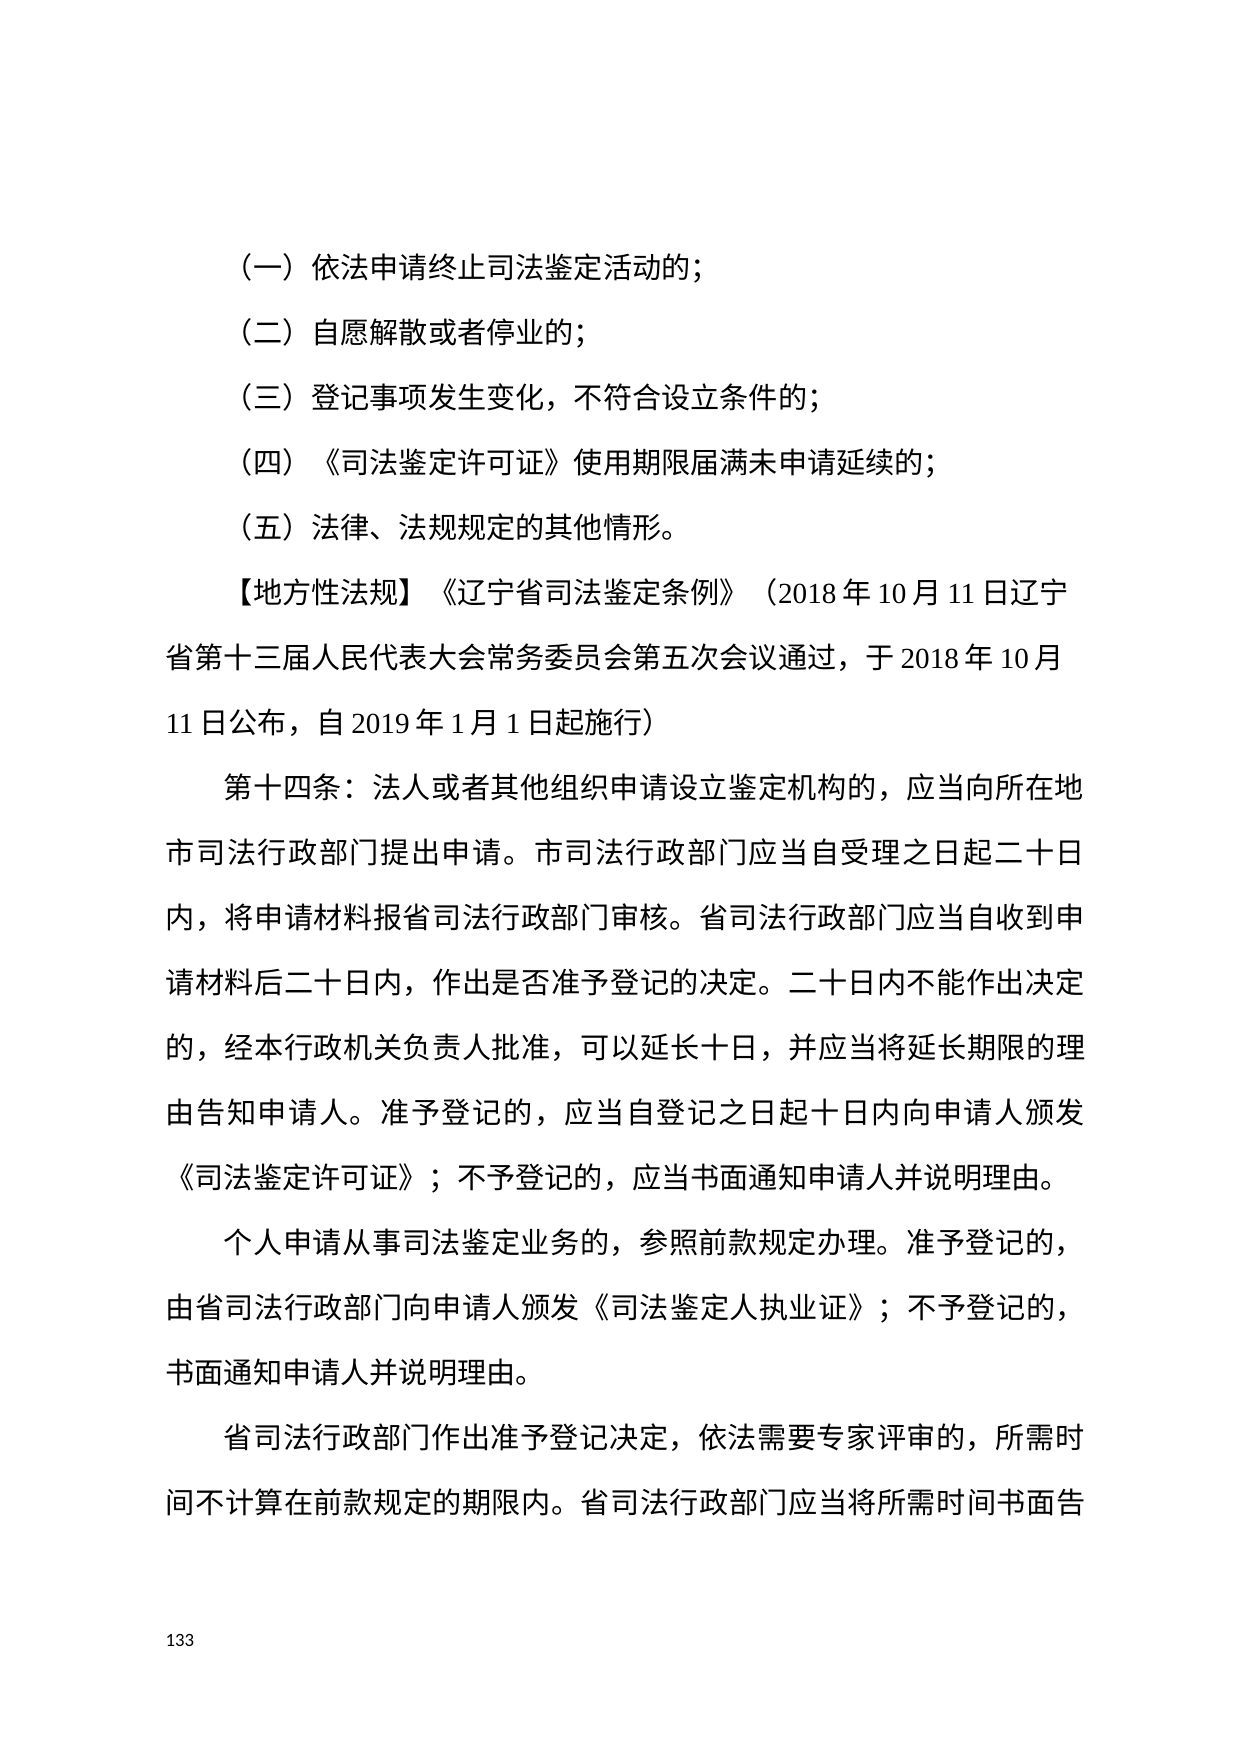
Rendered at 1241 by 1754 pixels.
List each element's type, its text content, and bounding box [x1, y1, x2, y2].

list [165, 1403, 1087, 1533]
list （五）法律、法规规定的其他情形。 [165, 493, 1087, 558]
list 个人申请从事司法鉴定业务的，参照前款规定办理。准予登记的，由省司法行政部门向申请人颁发《司法鉴定人执业证》；不予登记的，书面通知申请人并说明理由。 [165, 1208, 1087, 1403]
list 【地方性法规】《辽宁省司法鉴定条例》（2018年10月11日辽宁省第十三届人民代表大会常务委员会第五次会议通过，于2018年10月11日公布，自2019年1月1日起施行） [165, 558, 1087, 753]
list （四）《司法鉴定许可证》使用期限届满未申请延续的； [165, 428, 1087, 493]
list 第十四条：法人或者其他组织申请设立鉴定机构的，应当向所在地市司法行政部门提出申请。市司法行政部门应当自受理之日起二十日内，将申请材料报省司法行政部门审核。省司法行政部门应当自收到申请材料后二十日内，作出是否准予登记的决定。二十日内不能作出决定的，经本行政机关负责人批准，可以延长十日，并应当将延长期限的理由告知申请人。准予登记的，应当自登记之日起十日内向申请人颁发《司法鉴定许可证》；不予登记的，应当书面通知申请人并说明理由。 [165, 753, 1087, 1208]
list （三）登记事项发生变化，不符合设立条件的； [165, 363, 1087, 428]
list （二）自愿解散或者停业的； [165, 298, 1087, 363]
list （一）依法申请终止司法鉴定活动的； [165, 233, 1087, 298]
